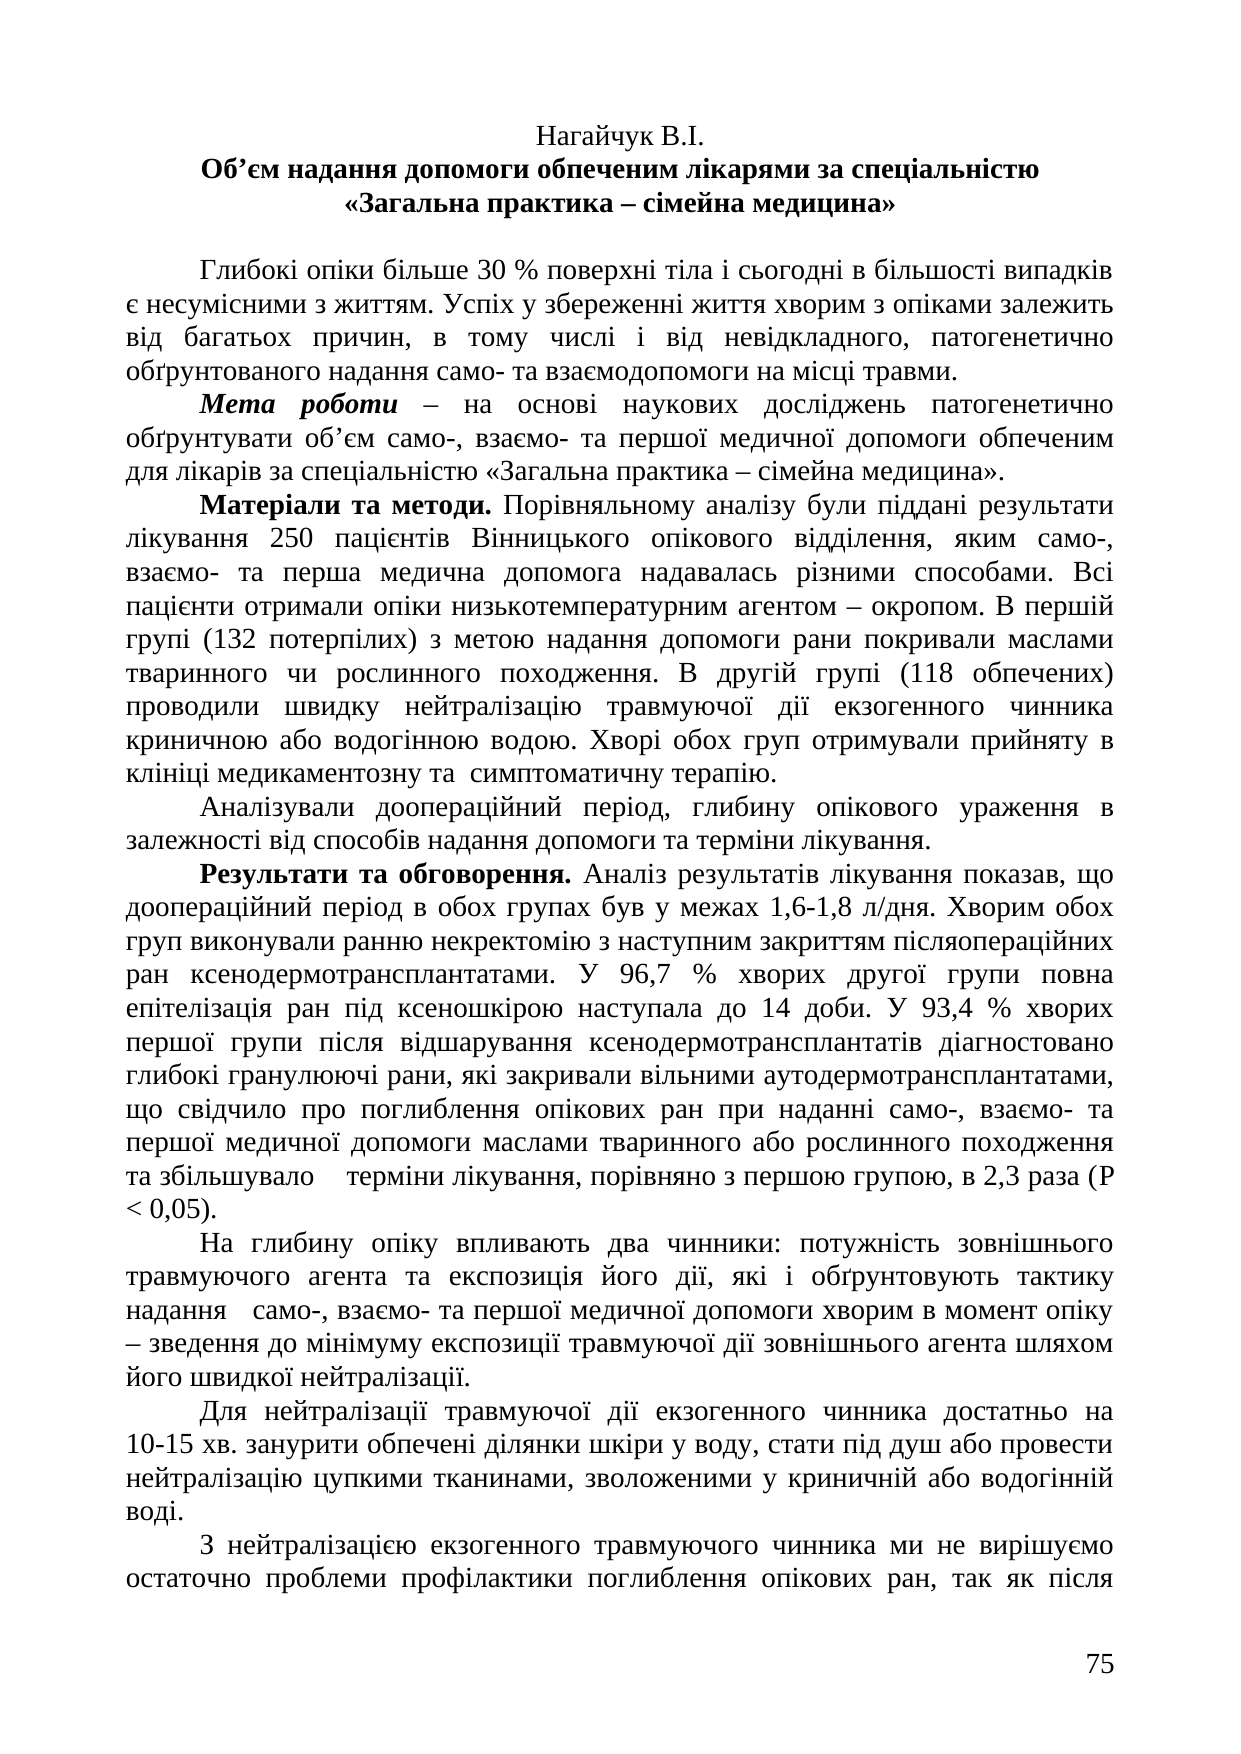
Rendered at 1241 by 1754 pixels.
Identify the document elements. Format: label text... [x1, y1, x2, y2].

text Для нейтралізації травмуючої дії екзогенного чинника достатньо на 10-15 хв. занурити обпечені ділянки шкіри у воду, стати під душ або провести нейтралізацію цупкими тканинами, зволоженими у криничній або водогінній воді. [126, 1393, 1115, 1527]
text Глибокі опіки більше 30 % поверхні тіла і сьогодні в більшості випадків є несумісними з життям. Успіх у збереженні життя хворим з опіками залежить від багатьох причин, в тому числі і від невідкладного, патогенетично обґрунтованого надання само- та взаємодопомоги на місці травми. [126, 252, 1115, 386]
text На глибину опіку впливають два чинники: потужність зовнішнього травмуючого агента та експозиція його дії, які і обґрунтовують тактику надання само-, взаємо- та першої медичної допомоги хворим в момент опіку – зведення до мінімуму експозиції травмуючої дії зовнішнього агента шляхом його швидкої нейтралізації. [126, 1225, 1115, 1393]
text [126, 1527, 1115, 1594]
text Результати та обговорення. Аналіз результатів лікування показав, що доопераційний період в обох групах був у межах 1,6-1,8 л/дня. Хворим обох груп виконували ранню некректомію з наступним закриттям післяопераційних ран ксенодермотрансплантатами. У 96,7 % хворих другої групи повна епітелізація ран під ксеношкірою наступала до 14 доби. У 93,4 % хворих першої групи після відшарування ксенодермотрансплантатів діагностовано глибокі гранулюючі рани, які закривали вільними аутодермотрансплантатами, що свідчило про поглиблення опікових ран при наданні само-, взаємо- та першої медичної допомоги маслами тваринного або рослинного походження та збільшувало терміни лікування, порівняно з першою групою, в 2,3 раза (P < 0,05). [126, 856, 1115, 1225]
text «Загальна практика – сімейна медицина» [126, 185, 1115, 219]
text Мета роботи – на основі наукових досліджень патогенетично обґрунтувати об’єм само-, взаємо- та першої медичної допомоги обпеченим для лікарів за спеціальністю «Загальна практика – сімейна медицина». [126, 386, 1115, 487]
text Об’єм надання допомоги обпеченим лікарями за спеціальністю [126, 152, 1115, 185]
text Аналізували доопераційний період, глибину опікового ураження в залежності від способів надання допомоги та терміни лікування. [126, 789, 1115, 856]
text Матеріали та методи. Порівняльному аналізу були піддані результати лікування 250 пацієнтів Вінницького опікового відділення, яким само-, взаємо- та перша медична допомога надавалась різними способами. Всі пацієнти отримали опіки низькотемпературним агентом – окропом. В першій групі (132 потерпілих) з метою надання допомоги рани покривали маслами тваринного чи рослинного походження. В другій групі (118 обпечених) проводили швидку нейтралізацію травмуючої дії екзогенного чинника криничною або водогінною водою. Хворі обох груп отримували прийняту в клініці медикаментозну та симптоматичну терапію. [126, 487, 1115, 789]
text Нагайчук В.І. [126, 118, 1115, 152]
